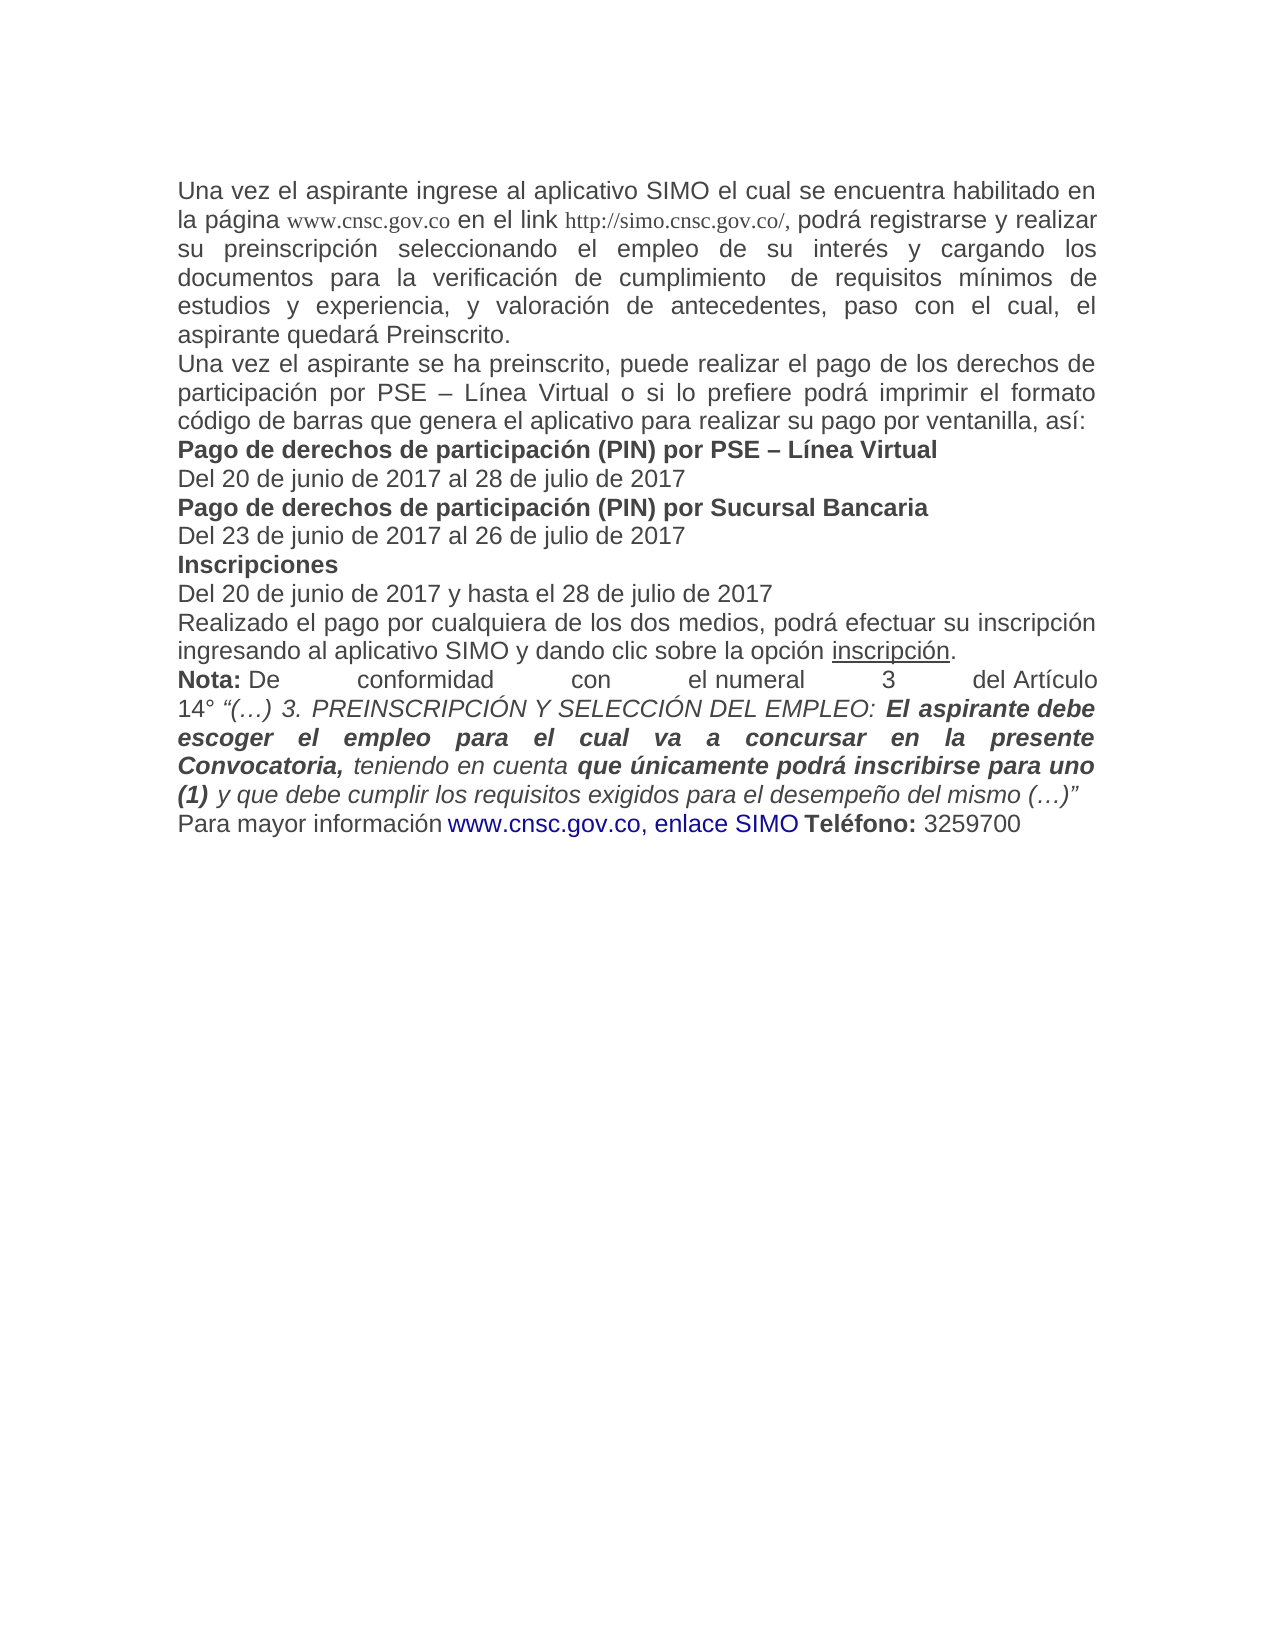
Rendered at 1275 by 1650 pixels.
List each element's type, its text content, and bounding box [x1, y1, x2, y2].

text Del 20 de junio de 2017 y hasta el 28 de julio de 2017 [177, 579, 1098, 608]
text Para mayor información www.cnsc.gov.co, enlace SIMO Teléfono: 3259700 [177, 809, 1098, 838]
text Una vez el aspirante ingrese al aplicativo SIMO el cual se encuentra habilitado en la página www.cnsc.gov.co en el link http://simo.cnsc.gov.co/, podrá registrarse y realizar su preinscripción seleccionando el empleo de su interés y cargando los documentos para la verificación de cumplimiento de requisitos mínimos de estudios y experiencia, y valoración de antecedentes, paso con el cual, el aspirante quedará Preinscrito. [177, 176, 1098, 349]
text Nota: De conformidad con el numeral 3 del Artículo 14° “(…) 3. PREINSCRIPCIÓN Y SELECCIÓN DEL EMPLEO: El aspirante debe escoger el empleo para el cual va a concursar en la presente Convocatoria, teniendo en cuenta que únicamente podrá inscribirse para uno (1) y que debe cumplir los requisitos exigidos para el desempeño del mismo (…)” [177, 665, 1098, 809]
text Del 20 de junio de 2017 al 28 de julio de 2017 [177, 464, 1098, 493]
text Inscripciones [177, 550, 1098, 579]
text Pago de derechos de participación (PIN) por PSE – Línea Virtual [177, 435, 1098, 464]
text Del 23 de junio de 2017 al 26 de julio de 2017 [177, 521, 1098, 550]
text Una vez el aspirante se ha preinscrito, puede realizar el pago de los derechos de participación por PSE – Línea Virtual o si lo prefiere podrá imprimir el formato código de barras que genera el aplicativo para realizar su pago por ventanilla, así: [177, 349, 1098, 435]
text Realizado el pago por cualquiera de los dos medios, podrá efectuar su inscripción ingresando al aplicativo SIMO y dando clic sobre la opción inscripción. [177, 608, 1098, 665]
text Pago de derechos de participación (PIN) por Sucursal Bancaria [177, 493, 1098, 521]
